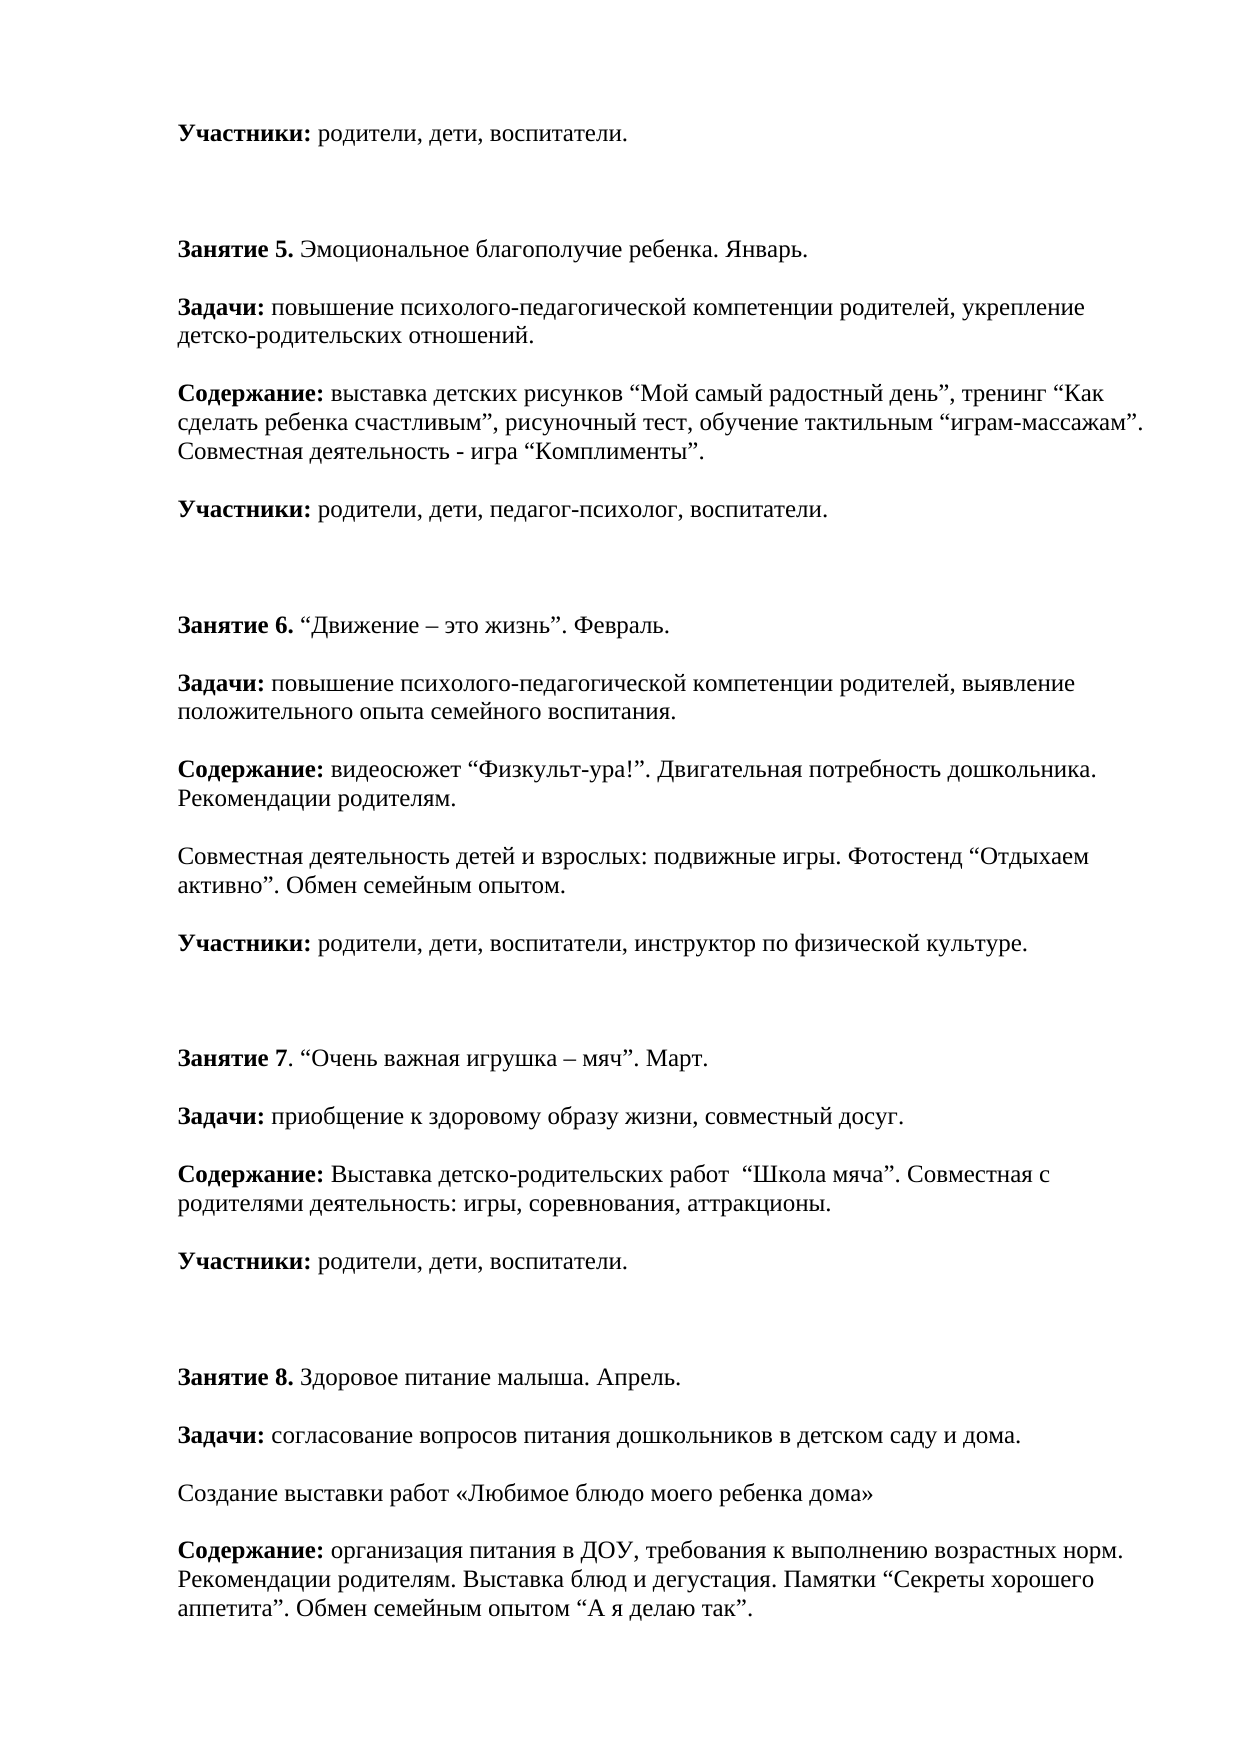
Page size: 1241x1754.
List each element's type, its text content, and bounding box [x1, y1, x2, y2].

text Участники: родители, дети, педагог-психолог, воспитатели. [177, 494, 1152, 523]
text Занятие 7. “Очень важная игрушка – мяч”. Март. [177, 1043, 1152, 1072]
text Задачи: приобщение к здоровому образу жизни, совместный досуг. [177, 1101, 1152, 1130]
text Задачи: повышение психолого-педагогической компетенции родителей, укрепление детско-родительских отношений. [177, 292, 1152, 349]
text Совместная деятельность детей и взрослых: подвижные игры. Фотостенд “Отдыхаем активно”. Обмен семейным опытом. [177, 841, 1152, 898]
text Занятие 6. “Движение – это жизнь”. Февраль. [177, 610, 1152, 638]
text Задачи: повышение психолого-педагогической компетенции родителей, выявление положительного опыта семейного воспитания. [177, 668, 1152, 725]
text Участники: родители, дети, воспитатели, инструктор по физической культуре. [177, 928, 1152, 956]
text Участники: родители, дети, воспитатели. [177, 118, 1152, 147]
text Участники: родители, дети, воспитатели. [177, 1246, 1152, 1275]
text Занятие 8. Здоровое питание малыша. Апрель. [177, 1362, 1152, 1391]
text Содержание: организация питания в ДОУ, требования к выполнению возрастных норм. Рекомендации родителям. Выставка блюд и дегустация. Памятки “Секреты хорошего аппетита”. Обмен семейным опытом “А я делаю так”. [177, 1536, 1152, 1622]
text Содержание: выставка детских рисунков “Мой самый радостный день”, тренинг “Как сделать ребенка счастливым”, рисуночный тест, обучение тактильным “играм-массажам”. Совместная деятельность - игра “Комплименты”. [177, 378, 1152, 465]
text Создание выставки работ «Любимое блюдо моего ребенка дома» [177, 1478, 1152, 1506]
text Занятие 5. Эмоциональное благополучие ребенка. Январь. [177, 234, 1152, 263]
text Задачи: согласование вопросов питания дошкольников в детском саду и дома. [177, 1420, 1152, 1448]
text Содержание: видеосюжет “Физкульт-ура!”. Двигательная потребность дошкольника. Рекомендации родителям. [177, 754, 1152, 812]
text Содержание: Выставка детско-родительских работ “Школа мяча”. Совместная с родителями деятельность: игры, соревнования, аттракционы. [177, 1159, 1152, 1217]
